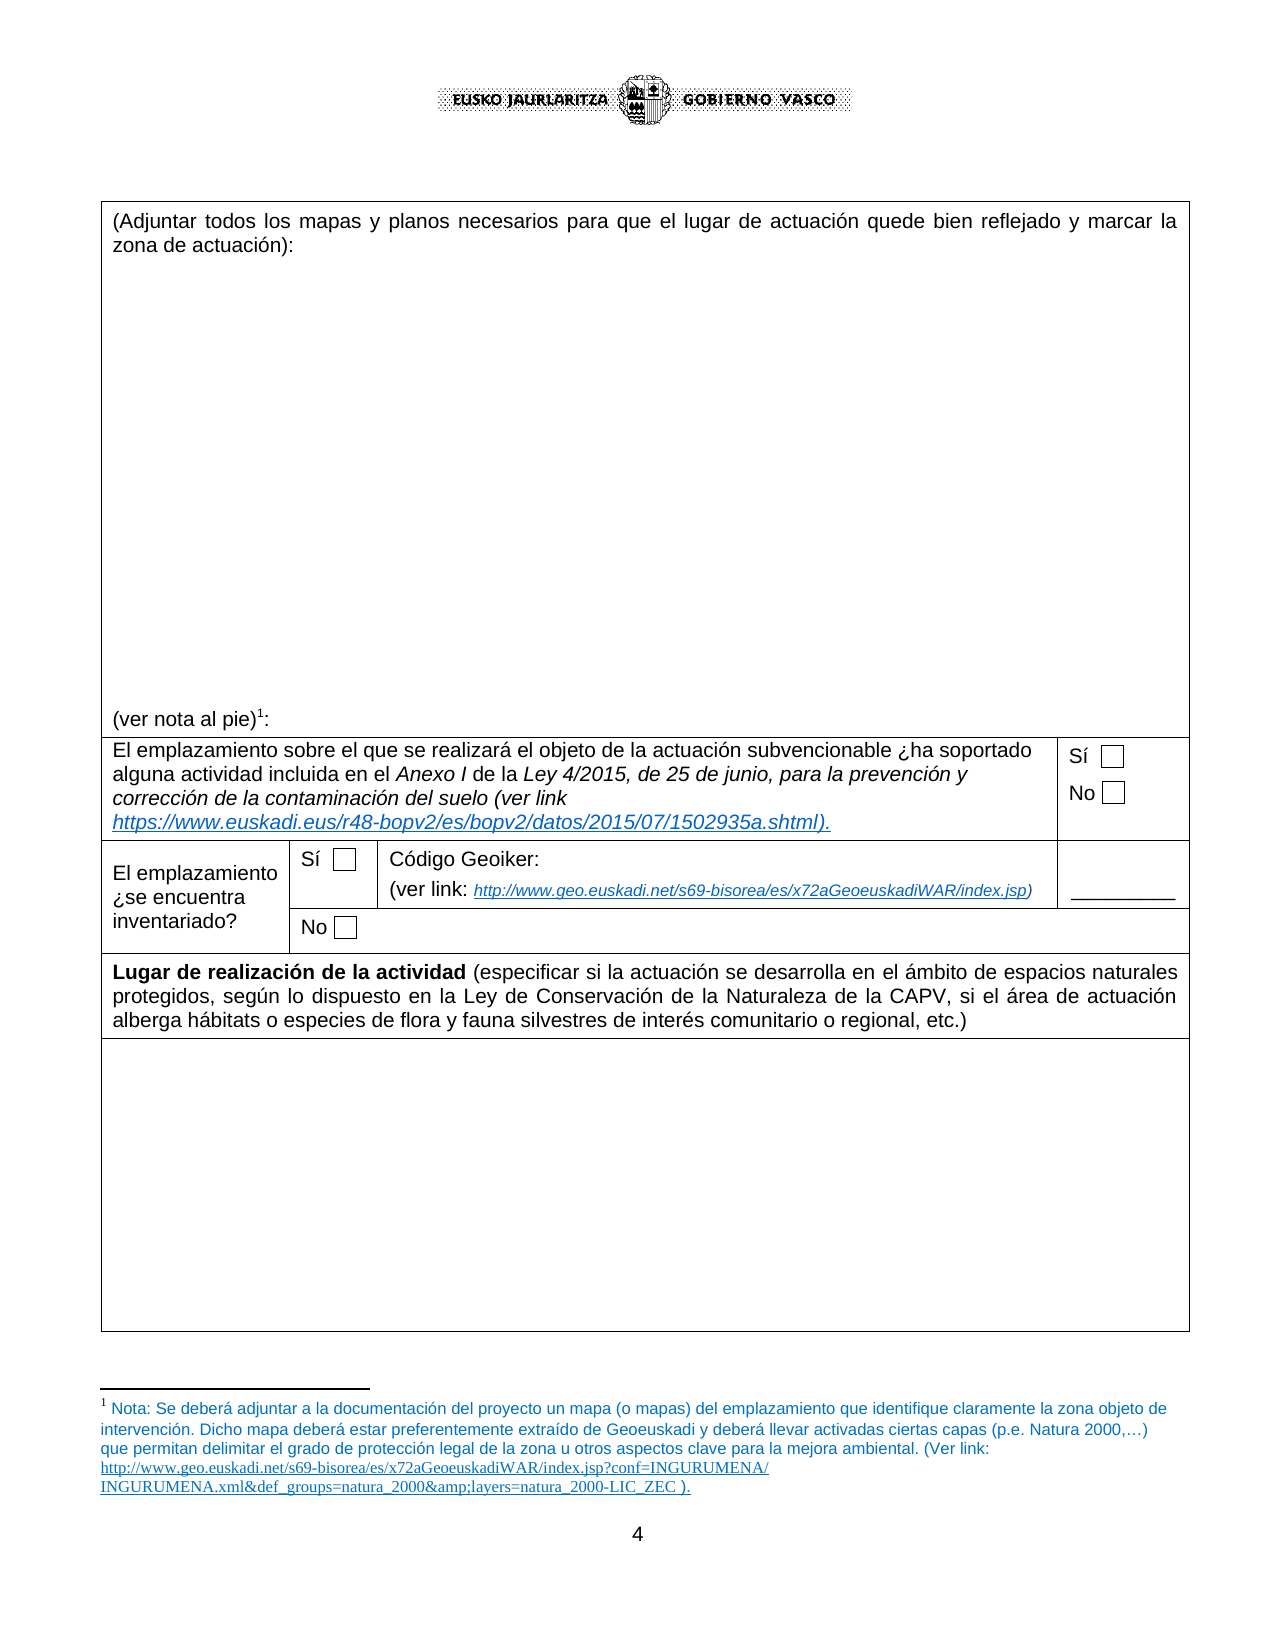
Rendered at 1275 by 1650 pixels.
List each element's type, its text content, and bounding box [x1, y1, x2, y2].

table_cell Sí No [1058, 738, 1189, 840]
table_cell El emplazamiento sobre el que se realizará el objeto de la actuación subvencionable ¿ha soportado alguna actividad incluida en el Anexo I de la Ley 4/2015, de 25 de junio, para la prevención y corrección de la contaminación del suelo (ver link https://www.euskadi.eus/r48-bopv2/es/bopv2/datos/2015/07/1502935a.shtml). [102, 738, 1057, 840]
table_cell Lugar de realización de la actividad (especificar si la actuación se desarrolla en el ámbito de espacios naturales protegidos, según lo dispuesto en la Ley de Conservación de la Naturaleza de la CAPV, si el área de actuación alberga hábitats o especies de flora y fauna silvestres de interés comunitario o regional, etc.) [102, 954, 1189, 1038]
table_cell (Adjuntar todos los mapas y planos necesarios para que el lugar de actuación quede bien reflejado y marcar la zona de actuación): (ver nota al pie): [102, 202, 1189, 737]
table_cell [102, 1039, 1189, 1331]
table_cell _________ [1058, 841, 1189, 907]
picture [438, 75, 852, 125]
table_cell El emplazamiento ¿se encuentra inventariado? [102, 841, 289, 953]
table_cell No [290, 909, 1189, 953]
table_cell Código Geoiker: (ver link: http://www.geo.euskadi.net/s69-bisorea/es/x72aGeoeuskadiWAR/index.jsp) [378, 841, 1057, 907]
table_cell Sí [290, 841, 377, 907]
